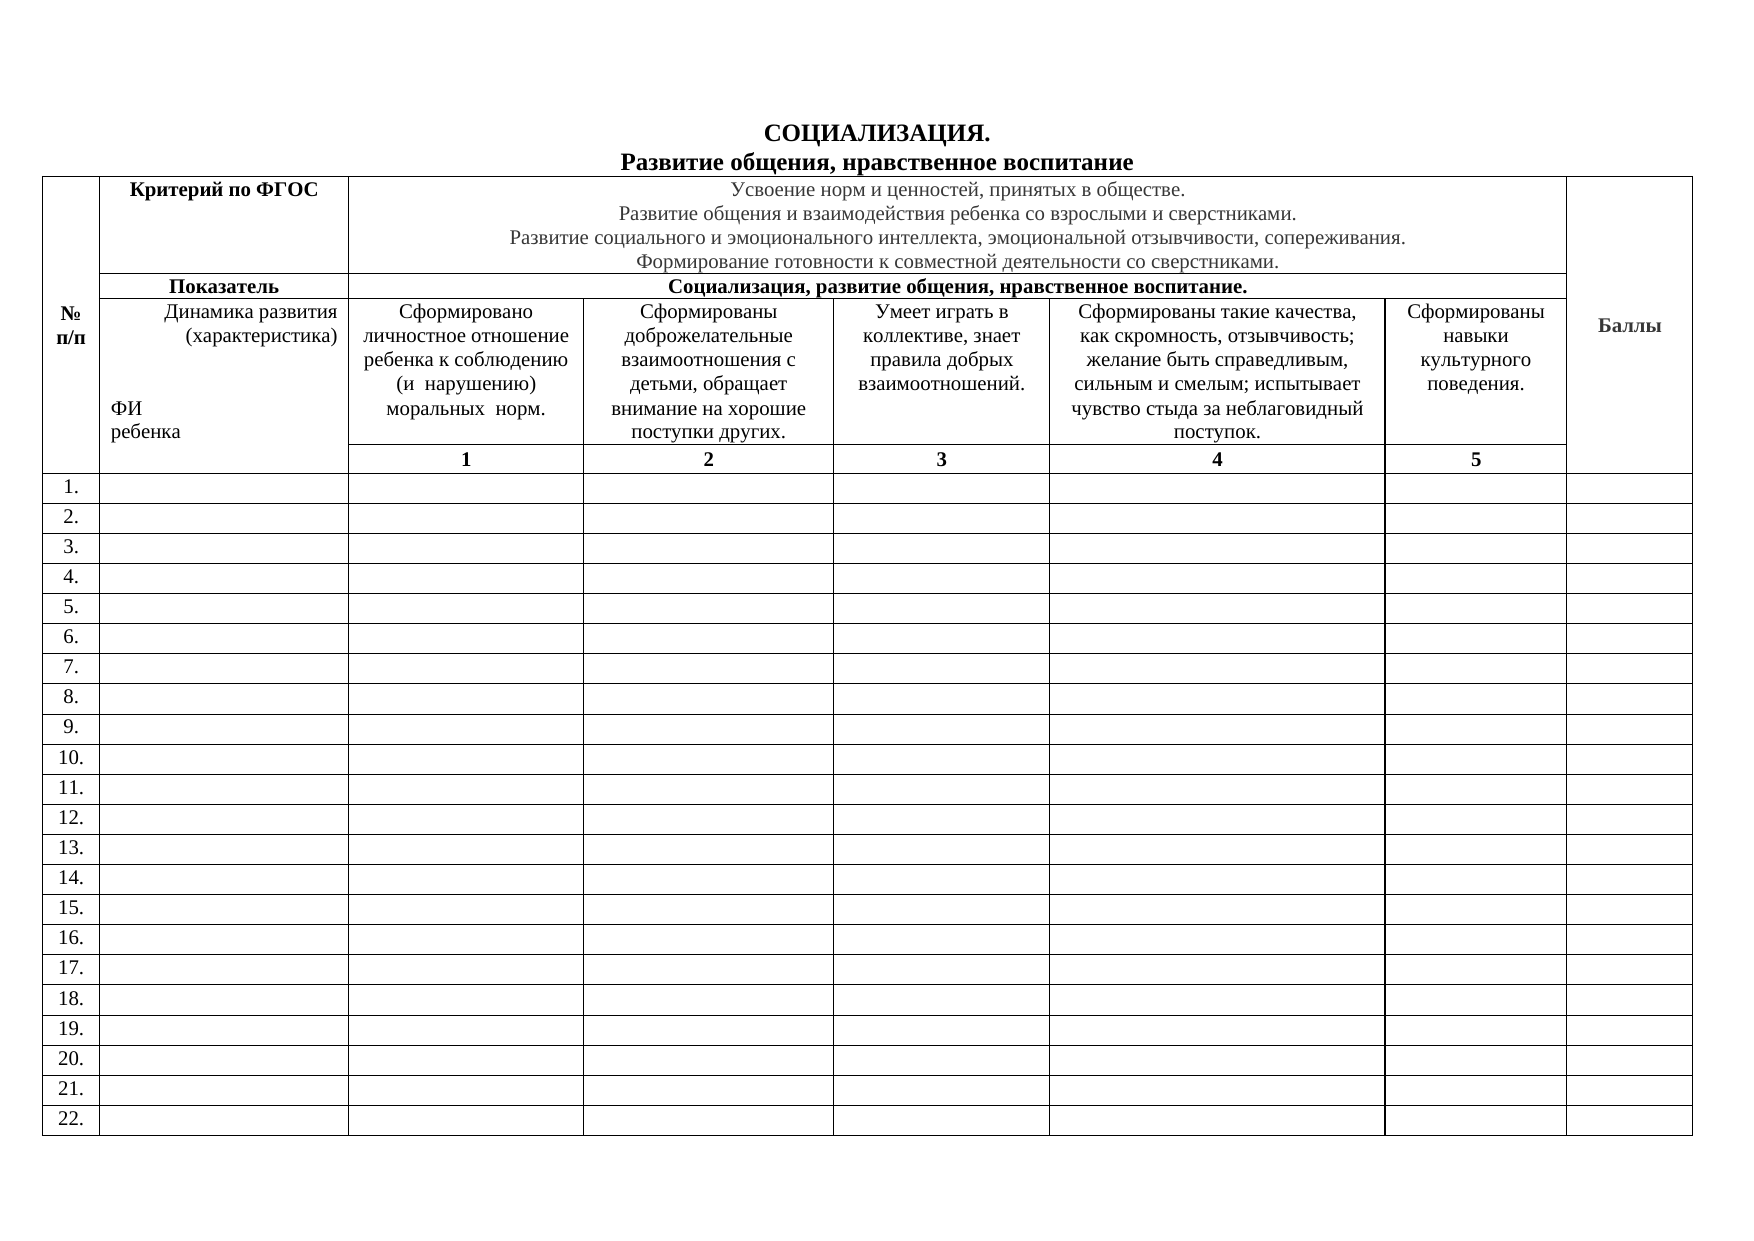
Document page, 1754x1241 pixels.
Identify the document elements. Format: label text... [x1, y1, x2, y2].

table_cell [349, 564, 583, 593]
table_cell 20. [43, 1046, 99, 1075]
table_cell [349, 474, 583, 503]
table_cell 2. [43, 504, 99, 533]
table_cell [349, 805, 583, 834]
table_cell 1. [43, 474, 99, 503]
table_header № п/п [43, 177, 99, 473]
table_cell [584, 805, 833, 834]
table_cell Динамика развития (характеристика) ФИ ребенка [100, 299, 348, 473]
table_cell [349, 955, 583, 984]
table_cell [584, 504, 833, 533]
table_cell Сформированы доброжелательные взаимоотношения с детьми, обращает внимание на хорошие поступки других. [584, 299, 833, 443]
table_header Баллы [1567, 177, 1692, 473]
table_cell [1567, 865, 1692, 894]
table_cell [584, 534, 833, 563]
table_cell [834, 594, 1049, 623]
table_cell [100, 1076, 348, 1105]
table_cell [1050, 865, 1384, 894]
table_cell [1050, 985, 1384, 1014]
table_cell 16. [43, 925, 99, 954]
table_cell 11. [43, 775, 99, 804]
table_cell [584, 624, 833, 653]
table_cell Сформированы навыки культурного поведения. [1386, 299, 1566, 443]
table_header Усвоение норм и ценностей, принятых в обществе. Развитие общения и взаимодействия ребенка со взрослыми и сверстниками. Развитие социального и эмоционального интеллекта, эмоциональной отзывчивости, сопереживания. Формирование готовности к совместной деятельности со сверстниками. [349, 177, 730, 273]
table_cell [1386, 895, 1566, 924]
table_cell [834, 955, 1049, 984]
table_cell [834, 745, 1049, 774]
table_cell [100, 564, 348, 593]
table_cell [1050, 1016, 1384, 1044]
table_cell 10. [43, 745, 99, 774]
table_cell [834, 654, 1049, 683]
table_cell [1567, 534, 1692, 563]
table_cell 4 [1050, 445, 1384, 473]
table_cell [1567, 745, 1692, 774]
table_cell [584, 985, 833, 1014]
table_cell [349, 925, 583, 954]
table_cell [349, 1076, 583, 1105]
table_cell Сформировано личностное отношение ребенка к соблюдению (и нарушению) моральных норм. [349, 299, 583, 443]
table_cell [100, 835, 348, 864]
table_cell [1386, 504, 1566, 533]
table_cell [584, 474, 833, 503]
table_cell [1386, 805, 1566, 834]
table_cell [1567, 775, 1692, 804]
table_cell [1050, 534, 1384, 563]
table_header Усвоение норм и ценностей, принятых в обществе. Развитие общения и взаимодействия ребенка со взрослыми и сверстниками. Развитие социального и эмоционального интеллекта, эмоциональной отзывчивости, сопереживания. Формирование готовности к совместной деятельности со сверстниками. [1186, 177, 1566, 273]
table_cell [584, 835, 833, 864]
table_cell [349, 624, 583, 653]
table_cell [834, 504, 1049, 533]
table_cell [1050, 775, 1384, 804]
table_cell [349, 775, 583, 804]
table_cell [1386, 654, 1566, 683]
table_cell [834, 895, 1049, 924]
table_cell [1567, 594, 1692, 623]
table_cell [584, 1076, 833, 1105]
table_cell [834, 985, 1049, 1014]
table_cell [1050, 624, 1384, 653]
table_cell [1050, 564, 1384, 593]
table_cell [349, 1046, 583, 1075]
table_cell [834, 865, 1049, 894]
table_cell [100, 775, 348, 804]
table_cell [584, 865, 833, 894]
table_cell 4. [43, 564, 99, 593]
table_cell [1386, 715, 1566, 743]
table_cell [1050, 925, 1384, 954]
table_cell [1386, 684, 1566, 713]
table_cell [1050, 504, 1384, 533]
table_cell [349, 835, 583, 864]
table_cell [100, 1016, 348, 1044]
table_cell [349, 985, 583, 1014]
table_cell 13. [43, 835, 99, 864]
table_cell [1050, 895, 1384, 924]
table_cell [1050, 955, 1384, 984]
table_cell [1050, 715, 1384, 743]
table_cell [100, 715, 348, 743]
table_cell [834, 775, 1049, 804]
table_cell [1386, 865, 1566, 894]
table_cell Социализация, развитие общения, нравственное воспитание. [349, 274, 1566, 298]
table_cell [1386, 564, 1566, 593]
table_cell [1386, 534, 1566, 563]
table_cell [1386, 1016, 1566, 1044]
table_cell [100, 1046, 348, 1075]
table_cell [1386, 474, 1566, 503]
table_cell [584, 1046, 833, 1075]
table_cell [1567, 564, 1692, 593]
table_cell [100, 594, 348, 623]
table_cell [584, 564, 833, 593]
table_header Критерий по ФГОС [100, 177, 348, 273]
table_cell [584, 955, 833, 984]
table_cell [1050, 1046, 1384, 1075]
table_cell [1050, 745, 1384, 774]
table_cell [834, 835, 1049, 864]
table_cell 18. [43, 985, 99, 1014]
table_cell [1567, 1106, 1692, 1135]
table_cell Показатель [100, 274, 348, 298]
text СОЦИАЛИЗАЦИЯ. [118, 118, 1636, 147]
table_cell 5 [1386, 445, 1566, 473]
table_cell [349, 715, 583, 743]
table_cell [834, 715, 1049, 743]
table_cell [349, 895, 583, 924]
table_cell [1386, 1076, 1566, 1105]
table_cell [834, 1046, 1049, 1075]
table_cell [834, 805, 1049, 834]
table_cell [349, 1106, 583, 1135]
table_cell [834, 534, 1049, 563]
table_cell [349, 865, 583, 894]
table_cell 2 [584, 445, 833, 473]
table_cell [100, 534, 348, 563]
table_cell [349, 594, 583, 623]
table_cell 19. [43, 1016, 99, 1044]
table_cell [834, 925, 1049, 954]
table_cell [349, 684, 583, 713]
table_cell [349, 654, 583, 683]
table_cell 15. [43, 895, 99, 924]
table_cell [1567, 654, 1692, 683]
table_cell [100, 684, 348, 713]
table_cell 3. [43, 534, 99, 563]
table_cell [1567, 835, 1692, 864]
table_cell [100, 474, 348, 503]
table_cell [584, 895, 833, 924]
table_cell [1567, 1076, 1692, 1105]
table_cell [1050, 835, 1384, 864]
table_cell [1567, 805, 1692, 834]
table_cell [834, 474, 1049, 503]
table_cell [1050, 654, 1384, 683]
table_cell 3 [834, 445, 1049, 473]
table_cell [100, 504, 348, 533]
table_cell [584, 594, 833, 623]
table_cell [1050, 474, 1384, 503]
table_cell [100, 654, 348, 683]
table_cell [349, 745, 583, 774]
table_cell [1386, 1106, 1566, 1135]
table_cell 22. [43, 1106, 99, 1135]
table_cell Сформированы такие качества, как скромность, отзывчивость; желание быть справедливым, сильным и смелым; испытывает чувство стыда за неблаговидный поступок. [1050, 299, 1384, 443]
table_cell 9. [43, 715, 99, 743]
table_cell [349, 1016, 583, 1044]
table_cell [1050, 594, 1384, 623]
table_cell [100, 1106, 348, 1135]
table_cell 17. [43, 955, 99, 984]
table_cell [1567, 1016, 1692, 1044]
table_cell [834, 1076, 1049, 1105]
table_cell [1386, 745, 1566, 774]
table_cell [834, 1016, 1049, 1044]
text Развитие общения, нравственное воспитание [118, 147, 1636, 176]
table_cell [1050, 1106, 1384, 1135]
table_cell [1386, 925, 1566, 954]
table_cell [100, 895, 348, 924]
table_cell [100, 745, 348, 774]
table_cell [584, 684, 833, 713]
table_cell [1567, 985, 1692, 1014]
table_cell [584, 745, 833, 774]
table_cell [584, 654, 833, 683]
table_cell [1386, 594, 1566, 623]
table_cell [1050, 805, 1384, 834]
table_cell 5. [43, 594, 99, 623]
table_cell 12. [43, 805, 99, 834]
table_cell [584, 715, 833, 743]
table_cell [1386, 1046, 1566, 1075]
table_cell [584, 1016, 833, 1044]
table_cell [1567, 925, 1692, 954]
table_cell [834, 624, 1049, 653]
table_cell 8. [43, 684, 99, 713]
table_cell [1567, 1046, 1692, 1075]
table_cell 6. [43, 624, 99, 653]
table_cell [100, 925, 348, 954]
table_cell 14. [43, 865, 99, 894]
table_cell [1386, 955, 1566, 984]
table_cell [834, 684, 1049, 713]
table_cell [834, 1106, 1049, 1135]
table_cell [1050, 684, 1384, 713]
table_cell [1386, 835, 1566, 864]
table_cell [100, 955, 348, 984]
table_cell 7. [43, 654, 99, 683]
table_cell 1 [349, 445, 583, 473]
table_cell [1386, 985, 1566, 1014]
table_cell [100, 624, 348, 653]
table_cell [100, 805, 348, 834]
table_cell [1386, 775, 1566, 804]
table_cell [584, 1106, 833, 1135]
table_cell [1567, 895, 1692, 924]
table_cell [1567, 474, 1692, 503]
table_cell [584, 775, 833, 804]
table_cell [834, 564, 1049, 593]
table_cell [1567, 715, 1692, 743]
table_cell [1567, 684, 1692, 713]
table_cell [100, 985, 348, 1014]
table_cell [1567, 955, 1692, 984]
table_cell [1567, 624, 1692, 653]
table_cell [584, 925, 833, 954]
table_cell Умеет играть в коллективе, знает правила добрых взаимоотношений. [834, 299, 1049, 443]
table_cell [349, 504, 583, 533]
table_cell 21. [43, 1076, 99, 1105]
table_cell [1567, 504, 1692, 533]
table_cell [100, 865, 348, 894]
table_cell [1050, 1076, 1384, 1105]
table_cell [349, 534, 583, 563]
table_cell [1386, 624, 1566, 653]
